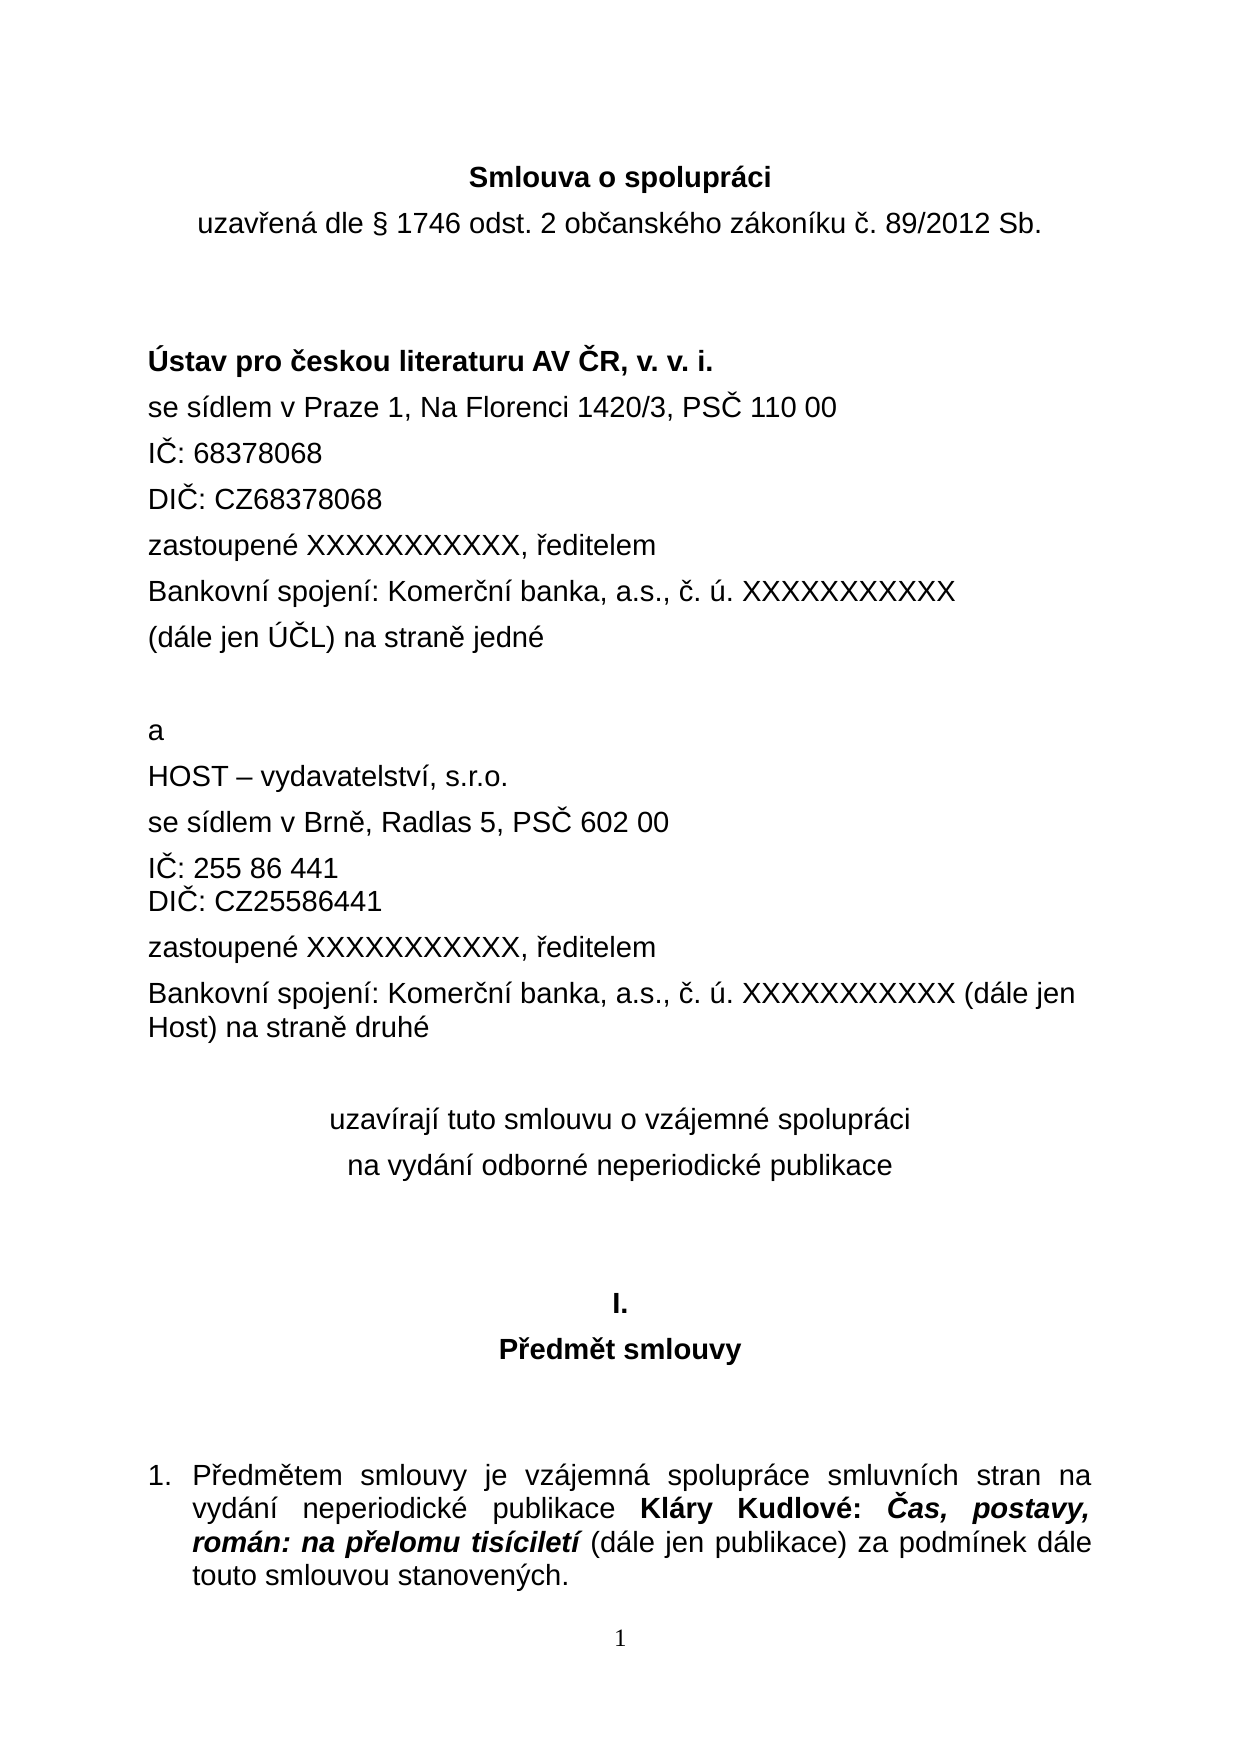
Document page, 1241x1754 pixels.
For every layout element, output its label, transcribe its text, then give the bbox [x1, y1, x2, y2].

text se sídlem v Praze 1, Na Florenci 1420/3, PSČ 110 00 [148, 390, 1093, 424]
text na vydání odborné neperiodické publikace [148, 1148, 1093, 1182]
text Bankovní spojení: Komerční banka, a.s., č. ú. XXXXXXXXXXX (dále jen Host) na straně druhé [148, 976, 1093, 1043]
text I. [148, 1286, 1093, 1320]
text uzavřená dle § 1746 odst. 2 občanského zákoníku č. 89/2012 Sb. [148, 206, 1093, 240]
list Předmětem smlouvy je vzájemná spolupráce smluvních stran na vydání neperiodické publikace Kláry Kudlové: Čas, postavy, román: na přelomu tisíciletí (dále jen publikace) za podmínek dále touto smlouvou stanovených. [148, 1458, 1093, 1592]
text Ústav pro českou literaturu AV ČR, v. v. i. [148, 344, 1093, 378]
subtitle Smlouva o spolupráci [148, 160, 1093, 194]
text a [148, 713, 1093, 746]
text DIČ: CZ68378068 [148, 482, 1093, 516]
text zastoupené XXXXXXXXXXX, ředitelem [148, 930, 1093, 964]
text HOST – vydavatelství, s.r.o. [148, 759, 1093, 792]
text Bankovní spojení: Komerční banka, a.s., č. ú. XXXXXXXXXXX [148, 574, 1093, 608]
text zastoupené XXXXXXXXXXX, ředitelem [148, 528, 1093, 562]
text se sídlem v Brně, Radlas 5, PSČ 602 00 [148, 805, 1093, 838]
text Předmět smlouvy [148, 1332, 1093, 1366]
text IČ: 255 86 441 DIČ: CZ25586441 [148, 851, 1093, 918]
text uzavírají tuto smlouvu o vzájemné spolupráci [148, 1102, 1093, 1136]
text (dále jen ÚČL) na straně jedné [148, 621, 1093, 654]
text IČ: 68378068 [148, 436, 1093, 470]
